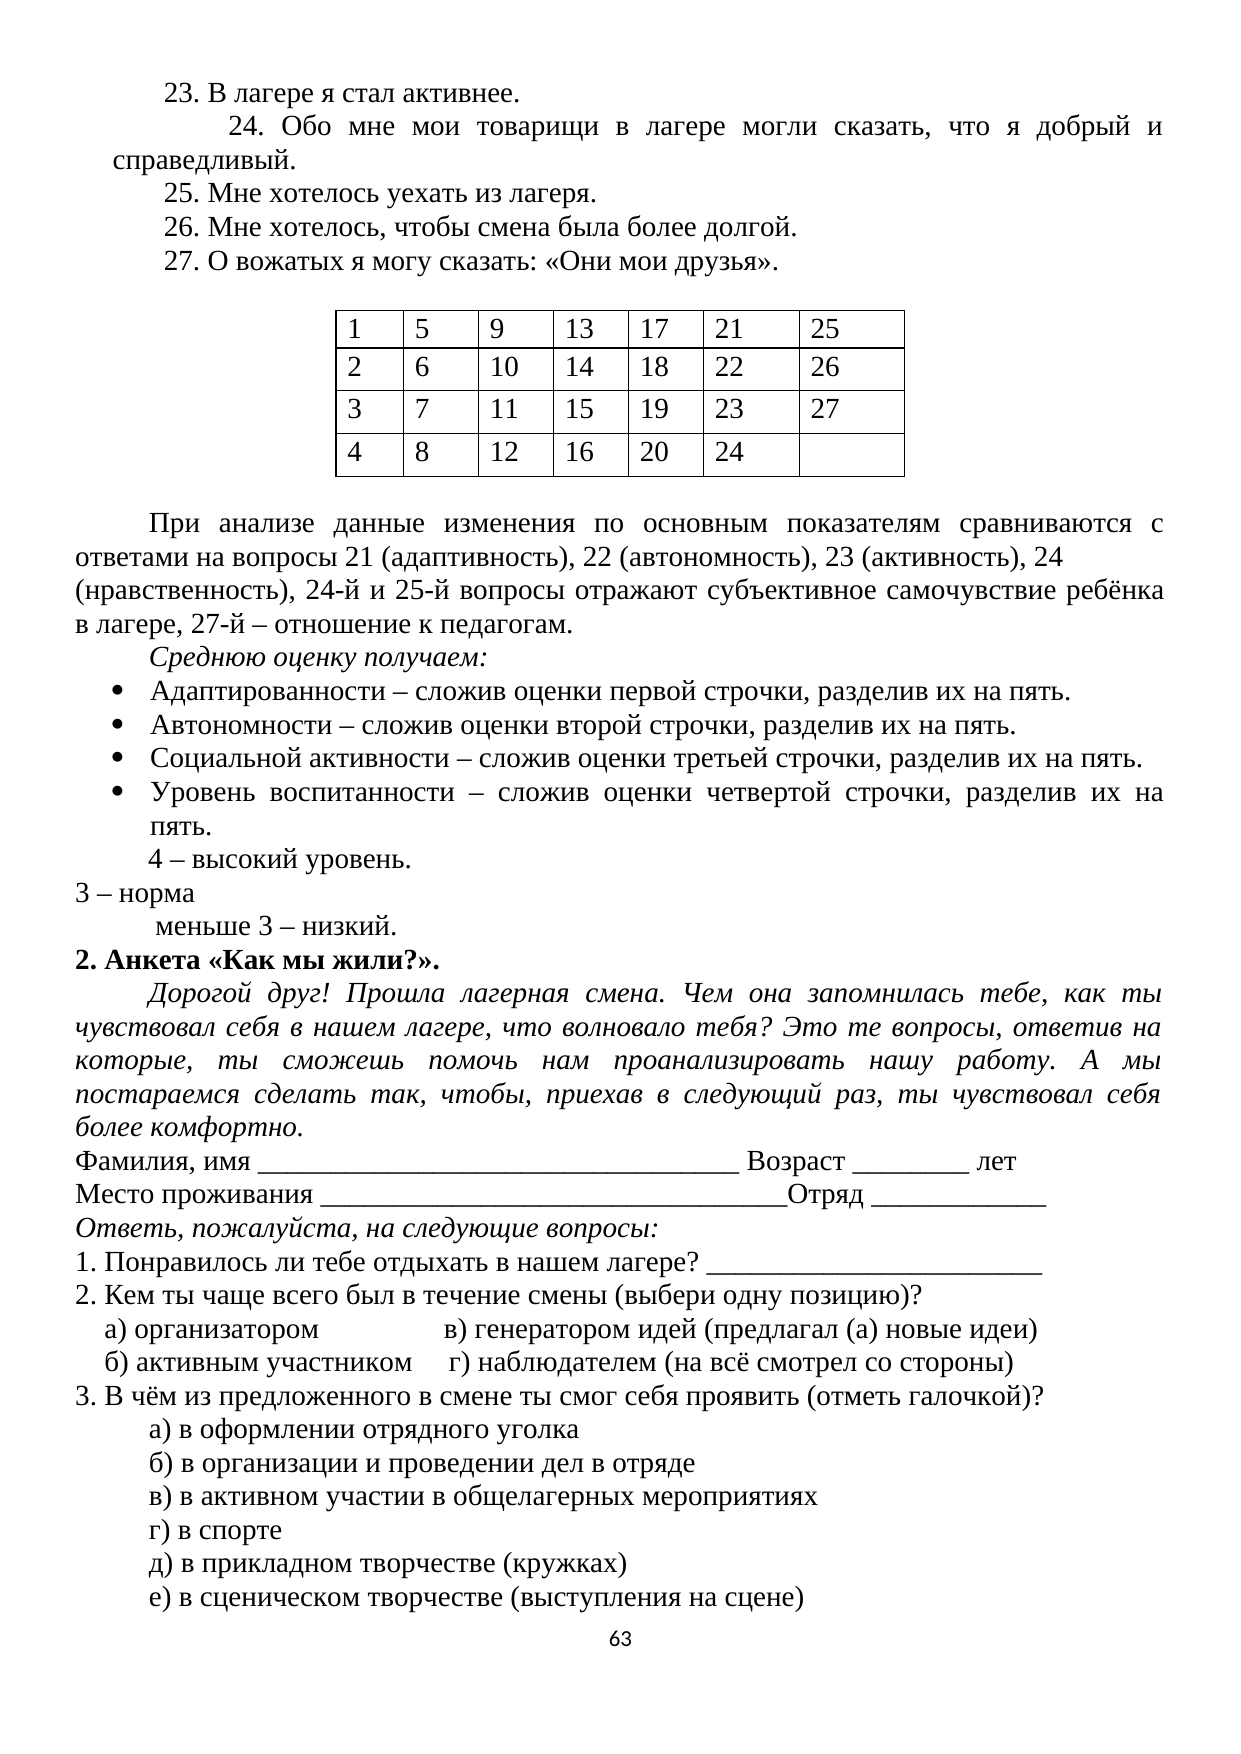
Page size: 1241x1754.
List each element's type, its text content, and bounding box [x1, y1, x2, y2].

table_cell 6 [404, 349, 478, 389]
table_cell 7 [404, 391, 478, 432]
text 3 – норма [75, 875, 1165, 908]
table_cell 26 [800, 349, 904, 389]
table_header 5 [404, 311, 478, 347]
text меньше 3 – низкий. [75, 908, 1165, 942]
table_cell 15 [554, 391, 628, 432]
text Место проживания ________________________________Отряд ____________ [75, 1177, 1165, 1210]
text а) в оформлении отрядного уголка [75, 1411, 1165, 1445]
table_cell 4 [337, 434, 403, 476]
list 23. В лагере я стал активнее. [75, 75, 1165, 108]
table_cell 12 [479, 434, 553, 476]
table_cell 24 [704, 434, 799, 476]
text г) в спорте [75, 1512, 1165, 1546]
table_cell 20 [629, 434, 703, 476]
table_cell 3 [337, 391, 403, 432]
table_cell 23 [704, 391, 799, 432]
table_cell [800, 434, 904, 476]
text При анализе данные изменения по основным показателям сравниваются с ответами на вопросы 21 (адаптивность), 22 (автономность), 23 (активность), 24 [75, 505, 1165, 572]
table_cell 11 [479, 391, 553, 432]
text 4 – высокий уровень. [75, 841, 1165, 875]
text 2. Кем ты чаще всего был в течение смены (выбери одну позицию)? [75, 1277, 1165, 1311]
table_cell 27 [800, 391, 904, 432]
text д) в прикладном творчестве (кружках) [75, 1546, 1165, 1579]
list 24. Обо мне мои товарищи в лагере могли сказать, что я добрый и справедливый. [75, 108, 1165, 176]
text Ответь, пожалуйста, на следующие вопросы: [75, 1210, 1165, 1244]
table_cell 2 [337, 349, 403, 389]
list Уровень воспитанности – сложив оценки четвертой строчки, разделив их на пять. [112, 774, 1165, 841]
text е) в сценическом творчестве (выступления на сцене) [75, 1579, 1165, 1613]
table_cell 10 [479, 349, 553, 389]
table_header 1 [337, 311, 403, 347]
table_cell 22 [704, 349, 799, 389]
text б) активным участником г) наблюдателем (на всё смотрел со стороны) [75, 1344, 1165, 1378]
text б) в организации и проведении дел в отряде [75, 1445, 1165, 1478]
list Адаптированности – сложив оценки первой строчки, разделив их на пять. [112, 673, 1165, 707]
list 26. Мне хотелось, чтобы смена была более долгой. [75, 209, 1165, 243]
list Социальной активности – сложив оценки третьей строчки, разделив их на пять. [112, 740, 1165, 774]
text 3. В чём из предложенного в смене ты смог себя проявить (отметь галочкой)? [75, 1378, 1165, 1411]
table_header 13 [554, 311, 628, 347]
table_cell 19 [629, 391, 703, 432]
table_cell 16 [554, 434, 628, 476]
text (нравственность), 24-й и 25-й вопросы отражают субъективное самочувствие ребёнка в лагере, 27-й – отношение к педагогам. [75, 572, 1165, 639]
table_header 25 [800, 311, 904, 347]
table_cell 18 [629, 349, 703, 389]
text 2. Анкета «Как мы жили?». [75, 942, 1165, 975]
text Фамилия, имя _________________________________ Возраст ________ лет [75, 1143, 1165, 1177]
text в) в активном участии в общелагерных мероприятиях [75, 1478, 1165, 1512]
table_cell 8 [404, 434, 478, 476]
table_header 17 [629, 311, 703, 347]
table_header 21 [704, 311, 799, 347]
text 1. Понравилось ли тебе отдыхать в нашем лагере? _______________________ [75, 1244, 1165, 1277]
list Автономности – сложив оценки второй строчки, разделив их на пять. [112, 707, 1165, 740]
text Дорогой друг! Прошла лагерная смена. Чем она запомнилась тебе, как ты чувствовал себя в нашем лагере, что волновало тебя? Это те вопросы, ответив на которые, ты сможешь помочь нам проанализировать нашу работу. А мы постараемся сделать так, чтобы, приехав в следующий раз, ты чувствовал себя более комфортно. [75, 975, 1165, 1143]
list 25. Мне хотелось уехать из лагеря. [75, 176, 1165, 209]
text Среднюю оценку получаем: [75, 639, 1165, 673]
table_cell 14 [554, 349, 628, 389]
table_header 9 [479, 311, 553, 347]
text а) организатором в) генератором идей (предлагал (а) новые идеи) [75, 1311, 1165, 1344]
list 27. О вожатых я могу сказать: «Они мои друзья». [75, 243, 1165, 276]
